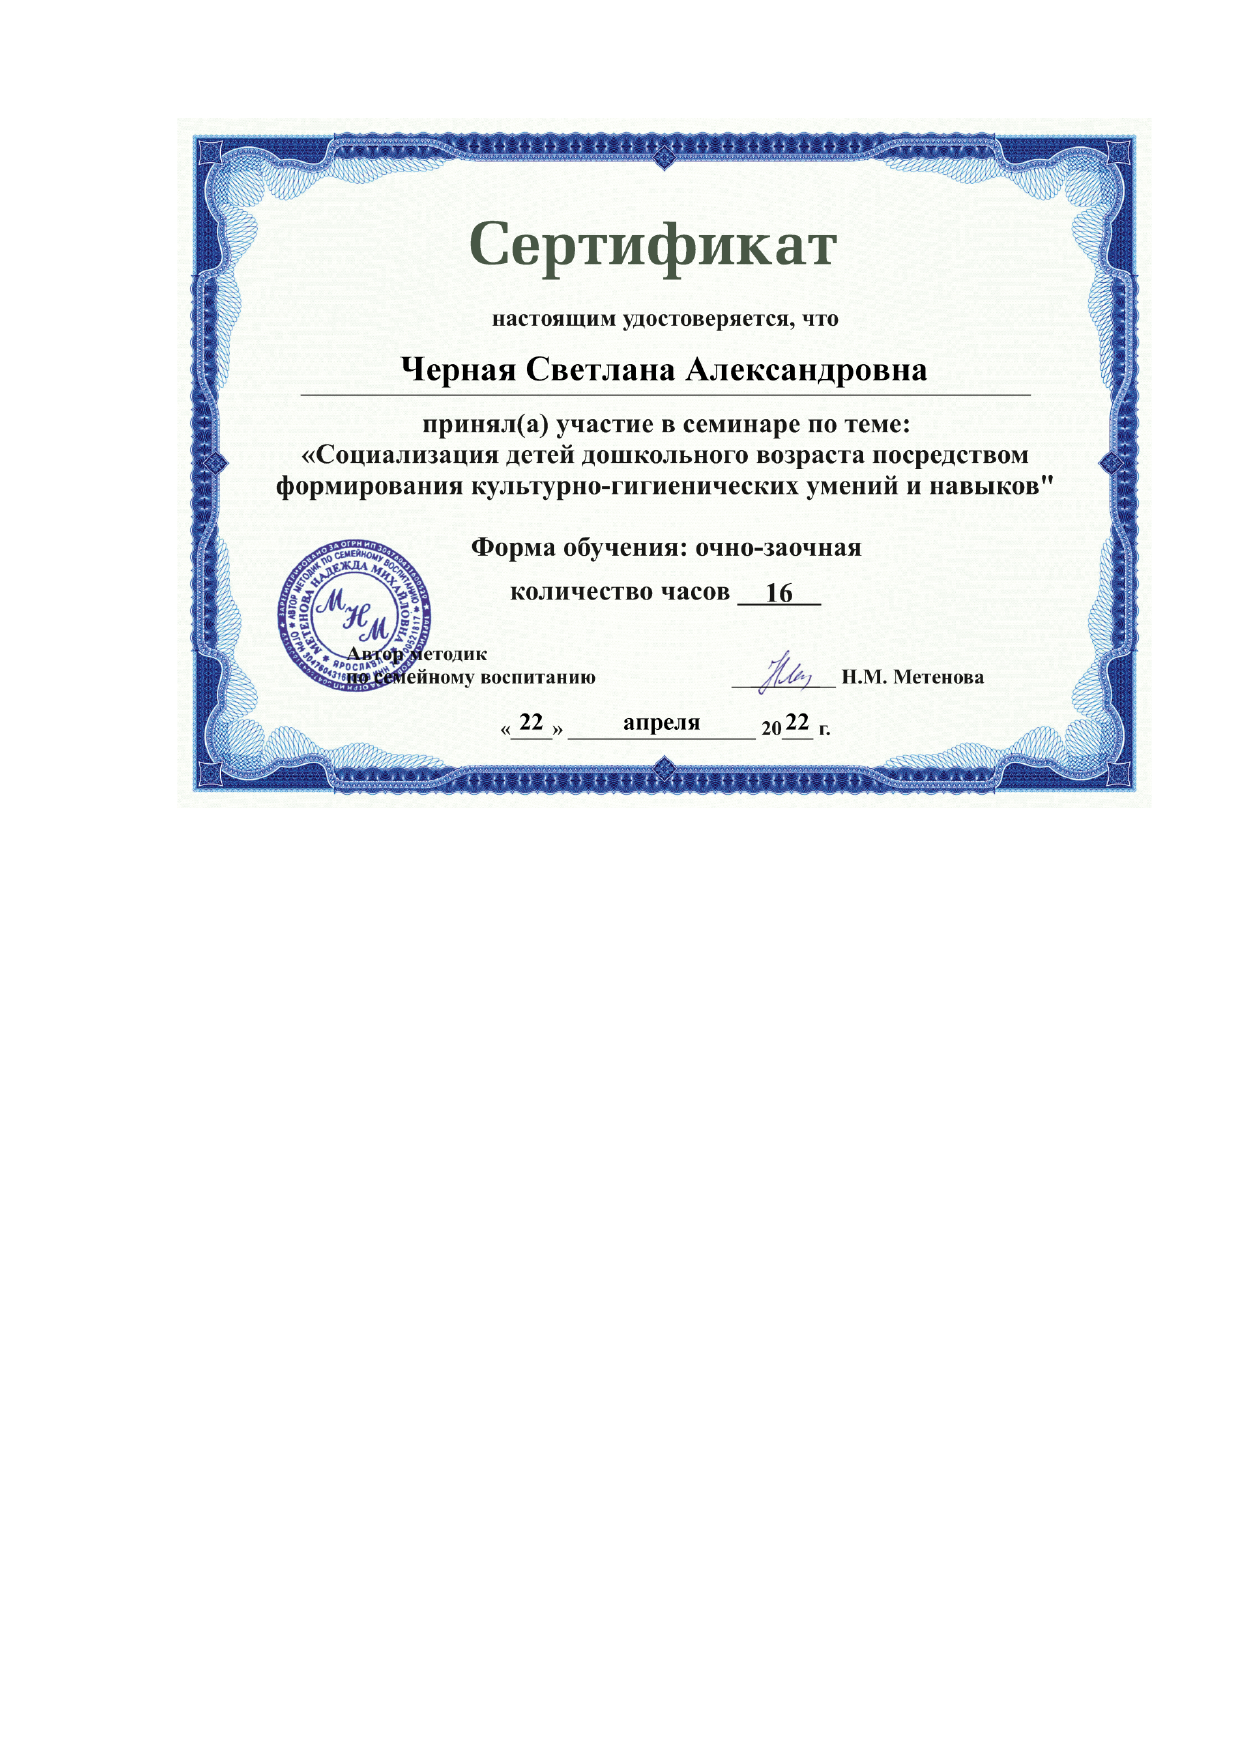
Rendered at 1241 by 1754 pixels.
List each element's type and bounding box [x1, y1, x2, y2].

picture [177, 118, 1152, 808]
